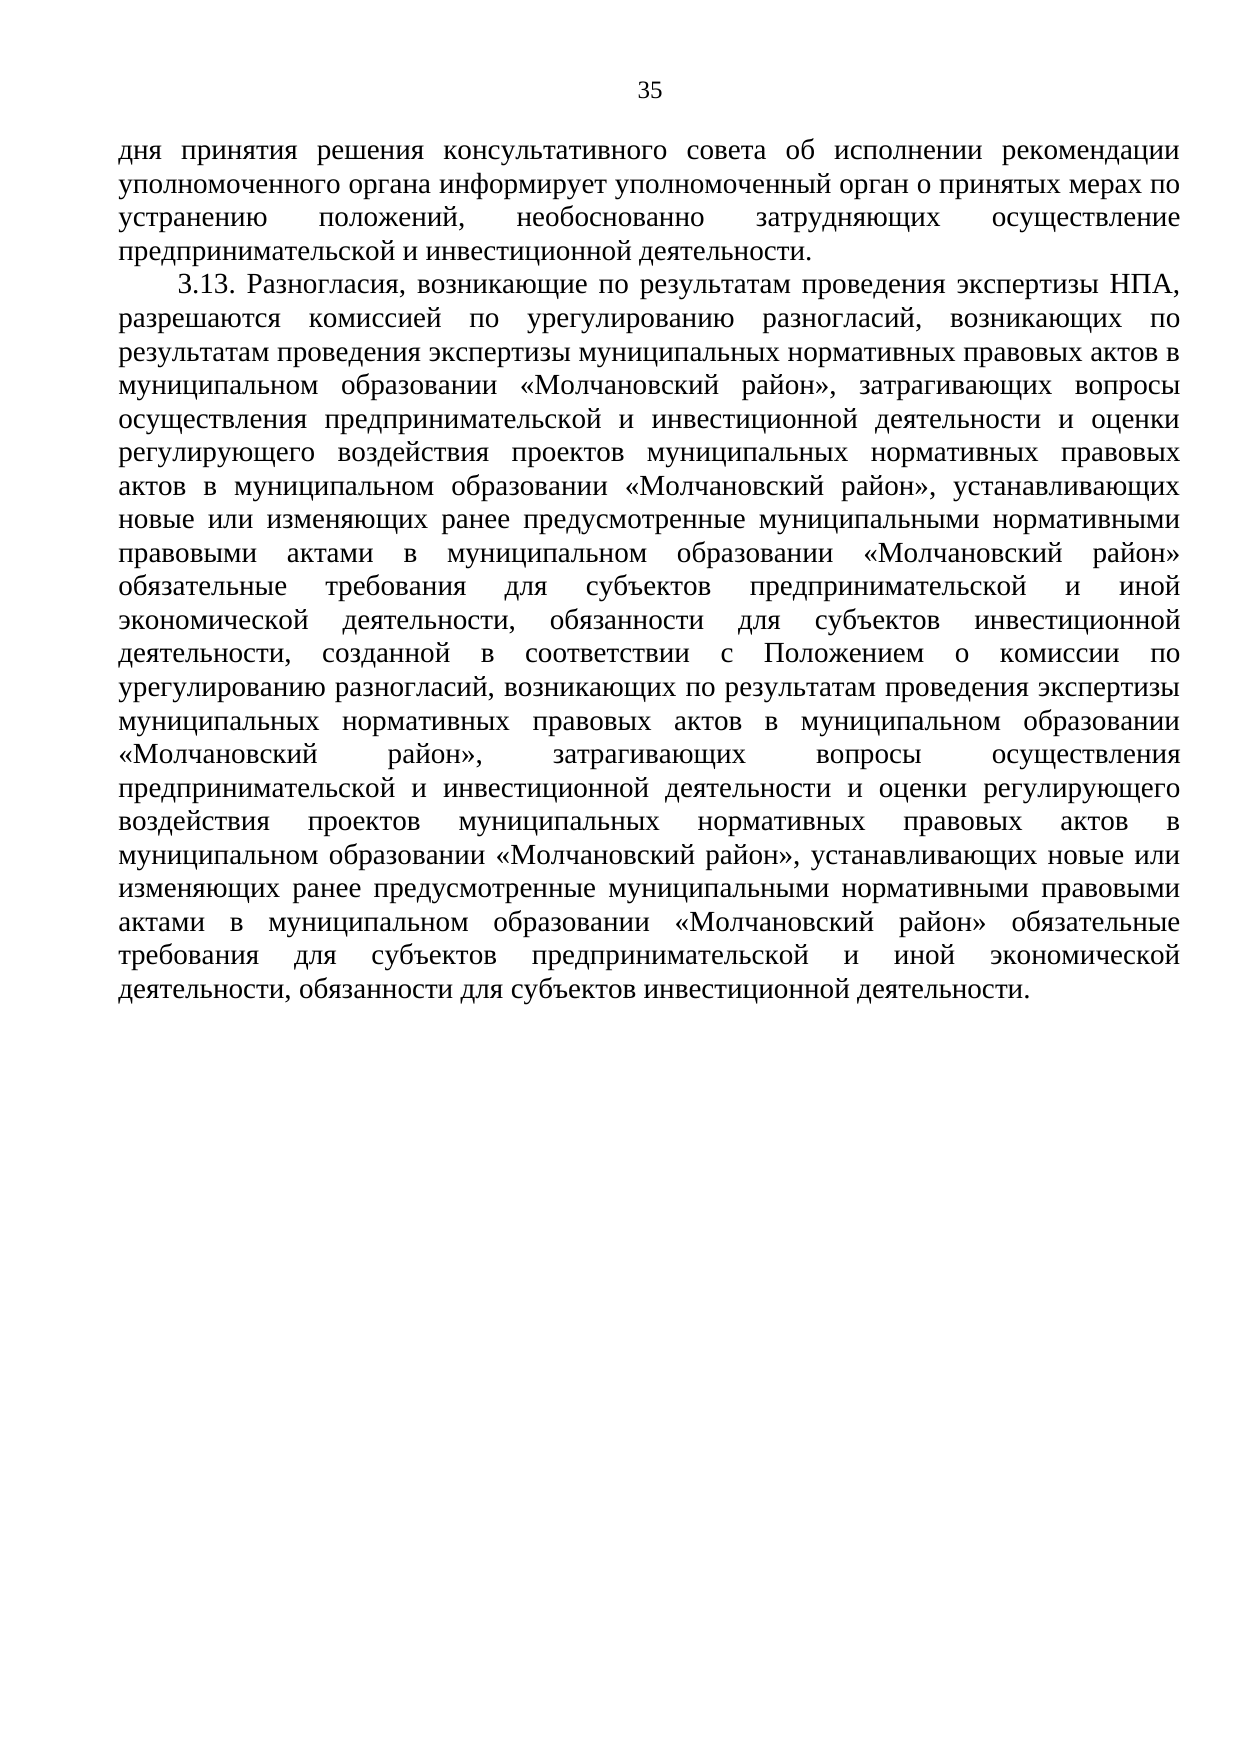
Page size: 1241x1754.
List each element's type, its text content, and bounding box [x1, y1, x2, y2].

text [118, 132, 1181, 267]
text 3.13. Разногласия, возникающие по результатам проведения экспертизы НПА, разрешаются комиссией по урегулированию разногласий, возникающих по результатам проведения экспертизы муниципальных нормативных правовых актов в муниципальном образовании «Молчановский район», затрагивающих вопросы осуществления предпринимательской и инвестиционной деятельности и оценки регулирующего воздействия проектов муниципальных нормативных правовых актов в муниципальном образовании «Молчановский район», устанавливающих новые или изменяющих ранее предусмотренные муниципальными нормативными правовыми актами в муниципальном образовании «Молчановский район» обязательные требования для субъектов предпринимательской и иной экономической деятельности, обязанности для субъектов инвестиционной деятельности, созданной в соответствии с Положением о комиссии по урегулированию разногласий, возникающих по результатам проведения экспертизы муниципальных нормативных правовых актов в муниципальном образовании «Молчановский район», затрагивающих вопросы осуществления предпринимательской и инвестиционной деятельности и оценки регулирующего воздействия проектов муниципальных нормативных правовых актов в муниципальном образовании «Молчановский район», устанавливающих новые или изменяющих ранее предусмотренные муниципальными нормативными правовыми актами в муниципальном образовании «Молчановский район» обязательные требования для субъектов предпринимательской и иной экономической деятельности, обязанности для субъектов инвестиционной деятельности. [118, 267, 1181, 1004]
